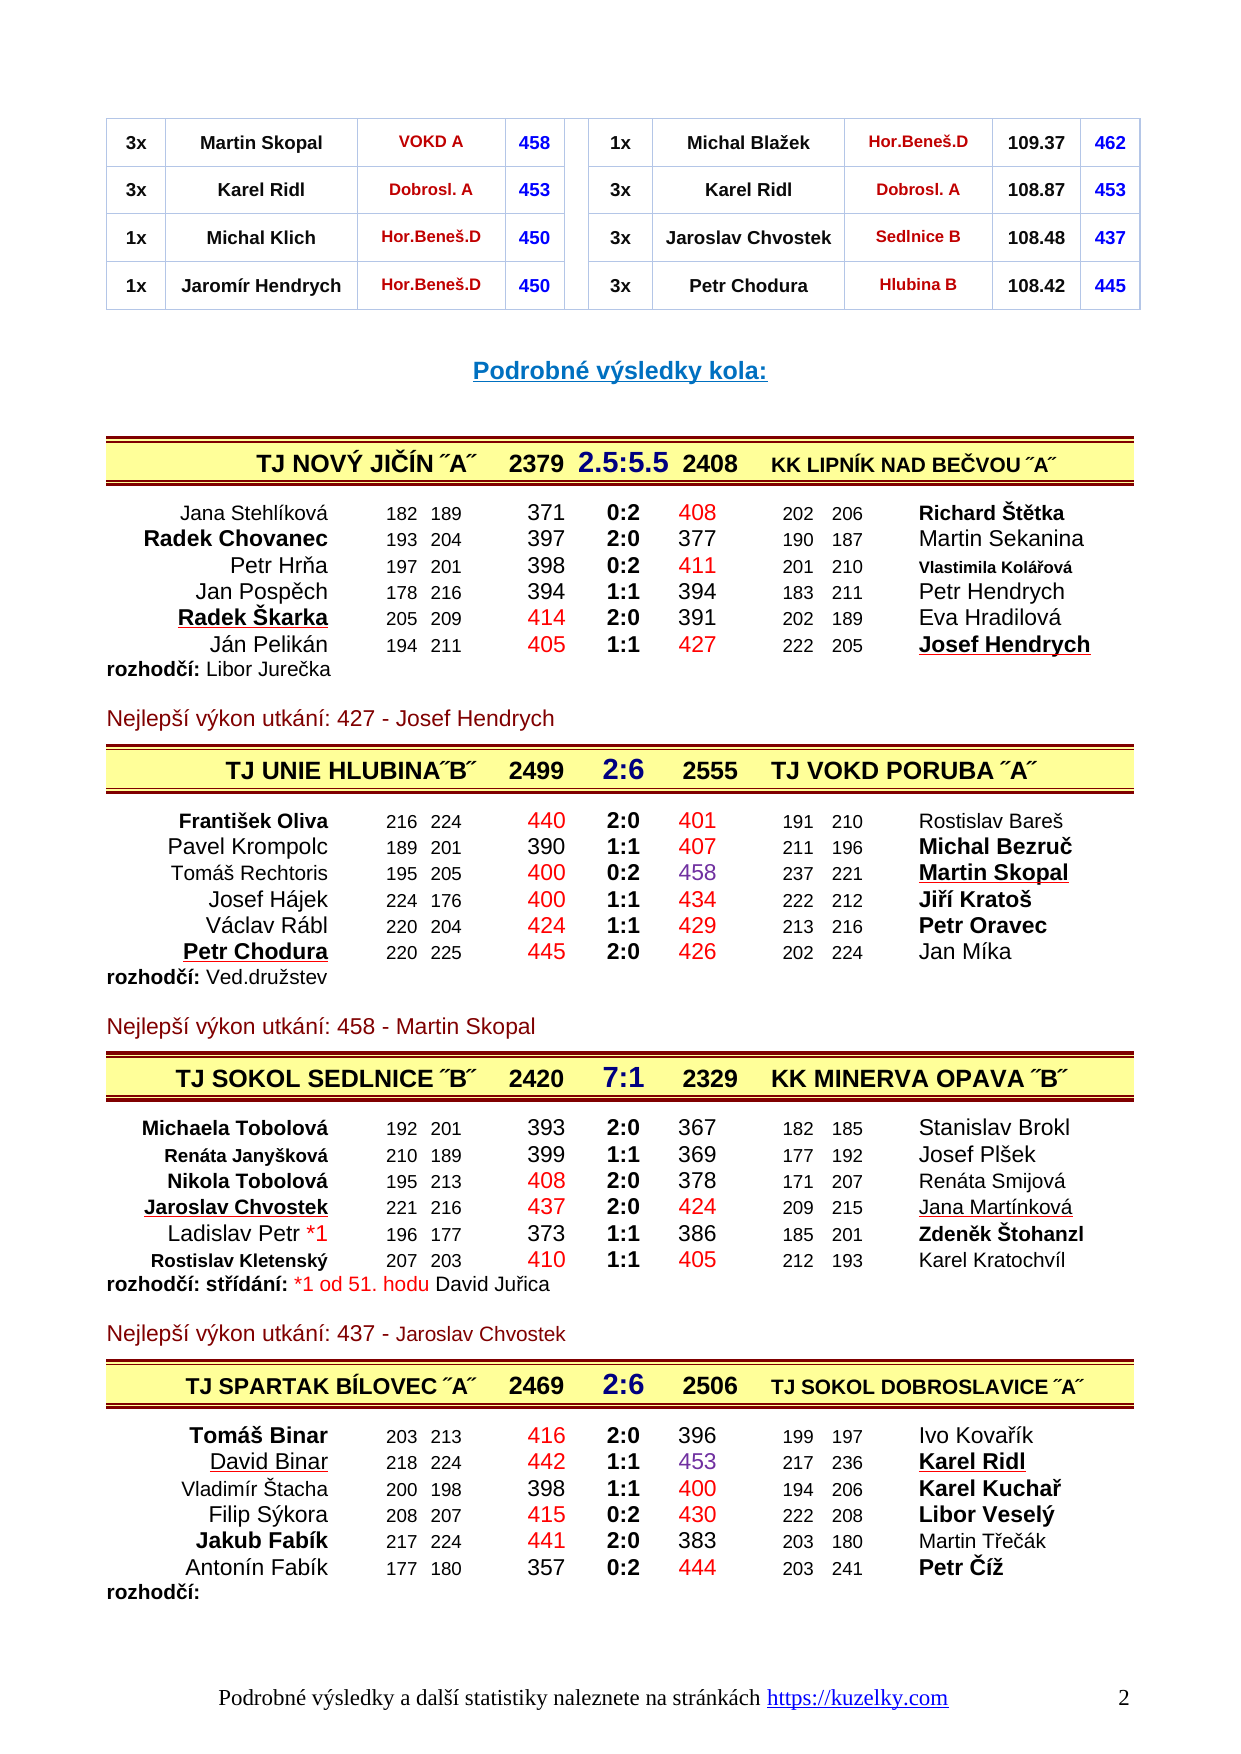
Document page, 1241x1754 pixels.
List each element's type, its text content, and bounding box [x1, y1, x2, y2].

text Josef Hájek 224 176 400 1:1 434 222 212 Jiří Kratoš [106, 886, 1134, 912]
table_cell 450 [506, 214, 564, 261]
table_cell Hor.Beneš.D [358, 214, 505, 261]
text Jakub Fabík 217 224 441 2:0 383 203 180 Martin Třečák [106, 1527, 1134, 1553]
text Jan Pospěch 178 216 394 1:1 394 183 211 Petr Hendrych [106, 578, 1134, 604]
text Nikola Tobolová 195 213 408 2:0 378 171 207 Renáta Smijová [106, 1167, 1134, 1193]
table_cell Jaromír Hendrych [166, 262, 357, 308]
table_cell 1x [589, 119, 652, 166]
table_cell 453 [1081, 167, 1139, 213]
text TJ Spartak Bílovec ˝A˝ 2469 2:6 2506 TJ Sokol Dobroslavice ˝A˝ [106, 1365, 1134, 1403]
table_cell 3x [589, 167, 652, 213]
table_cell Michal Klich [166, 214, 357, 261]
text Vladimír Štacha 200 198 398 1:1 400 194 206 Karel Kuchař [106, 1474, 1134, 1501]
text TJ Sokol Sedlnice ˝B˝ 2420 7:1 2329 KK Minerva Opava ˝B˝ [106, 1058, 1134, 1095]
table_cell 109.37 [993, 119, 1080, 166]
text Michaela Tobolová 192 201 393 2:0 367 182 185 Stanislav Brokl [106, 1114, 1134, 1141]
table_cell 458 [506, 119, 564, 166]
table_cell 3x [107, 167, 165, 213]
text rozhodčí: Libor Jurečka [106, 657, 1134, 681]
text Podrobné výsledky kola: [94, 356, 1145, 385]
table_cell Jaroslav Chvostek [653, 214, 844, 261]
text Radek Chovanec 193 204 397 2:0 377 190 187 Martin Sekanina [106, 525, 1134, 552]
text Radek Škarka 205 209 414 2:0 391 202 189 Eva Hradilová [106, 604, 1134, 631]
table_cell Karel Ridl [166, 167, 357, 213]
text rozhodčí: střídání: *1 od 51. hodu David Juřica [106, 1272, 1134, 1296]
text Jana Stehlíková 182 189 371 0:2 408 202 206 Richard Štětka [106, 499, 1134, 525]
text TJ Nový Jičín ˝A˝ 2379 2.5:5.5 2408 KK Lipník nad Bečvou ˝A˝ [106, 443, 1134, 480]
text Nejlepší výkon utkání: 427 - Josef Hendrych [106, 705, 1134, 731]
text František Oliva 216 224 440 2:0 401 191 210 Rostislav Bareš [106, 807, 1134, 833]
text rozhodčí: Ved.družstev [106, 965, 1134, 989]
table_cell Hlubina B [845, 262, 992, 308]
text Tomáš Rechtoris 195 205 400 0:2 458 237 221 Martin Skopal [106, 859, 1134, 886]
table_cell 108.87 [993, 167, 1080, 213]
table_cell 3x [107, 119, 165, 166]
table_cell Hor.Beneš.D [358, 262, 505, 308]
text Nejlepší výkon utkání: 437 - Jaroslav Chvostek [106, 1320, 1134, 1347]
table_cell Sedlnice B [845, 214, 992, 261]
table_cell 3x [589, 214, 652, 261]
table_cell Martin Skopal [166, 119, 357, 166]
table_cell Petr Chodura [653, 262, 844, 308]
text Pavel Krompolc 189 201 390 1:1 407 211 196 Michal Bezruč [106, 833, 1134, 859]
text rozhodčí: [106, 1580, 1134, 1604]
table_cell Michal Blažek [653, 119, 844, 166]
table_cell 462 [1081, 119, 1139, 166]
table_cell Hor.Beneš.D [845, 119, 992, 166]
text Jaroslav Chvostek 221 216 437 2:0 424 209 215 Jana Martínková [106, 1193, 1134, 1219]
text Rostislav Kletenský 207 203 410 1:1 405 212 193 Karel Kratochvíl [106, 1246, 1134, 1272]
text Tomáš Binar 203 213 416 2:0 396 199 197 Ivo Kovařík [106, 1422, 1134, 1448]
text Petr Hrňa 197 201 398 0:2 411 201 210 Vlastimila Kolářová [106, 552, 1134, 578]
table_cell 1x [107, 262, 165, 308]
table_cell 450 [506, 262, 564, 308]
text Ladislav Petr *1 196 177 373 1:1 386 185 201 Zdeněk Štohanzl [106, 1219, 1134, 1246]
table_cell 437 [1081, 214, 1139, 261]
table_cell 108.48 [993, 214, 1080, 261]
table_cell 3x [589, 262, 652, 308]
text Petr Chodura 220 225 445 2:0 426 202 224 Jan Míka [106, 938, 1134, 965]
text TJ Unie Hlubina˝B˝ 2499 2:6 2555 TJ VOKD Poruba ˝A˝ [106, 750, 1134, 788]
table_cell VOKD A [358, 119, 505, 166]
text Renáta Janyšková 210 189 399 1:1 369 177 192 Josef Plšek [106, 1141, 1134, 1167]
table_cell Dobrosl. A [358, 167, 505, 213]
table_cell 453 [506, 167, 564, 213]
text David Binar 218 224 442 1:1 453 217 236 Karel Ridl [106, 1448, 1134, 1474]
text Václav Rábl 220 204 424 1:1 429 213 216 Petr Oravec [106, 912, 1134, 938]
table_cell 1x [107, 214, 165, 261]
text Antonín Fabík 177 180 357 0:2 444 203 241 Petr Číž [106, 1553, 1134, 1580]
table_cell 445 [1081, 262, 1139, 308]
table_cell Karel Ridl [653, 167, 844, 213]
table_cell 108.42 [993, 262, 1080, 308]
table_cell Dobrosl. A [845, 167, 992, 213]
text Filip Sýkora 208 207 415 0:2 430 222 208 Libor Veselý [106, 1501, 1134, 1527]
text Nejlepší výkon utkání: 458 - Martin Skopal [106, 1013, 1134, 1039]
text Ján Pelikán 194 211 405 1:1 427 222 205 Josef Hendrych [106, 631, 1134, 657]
